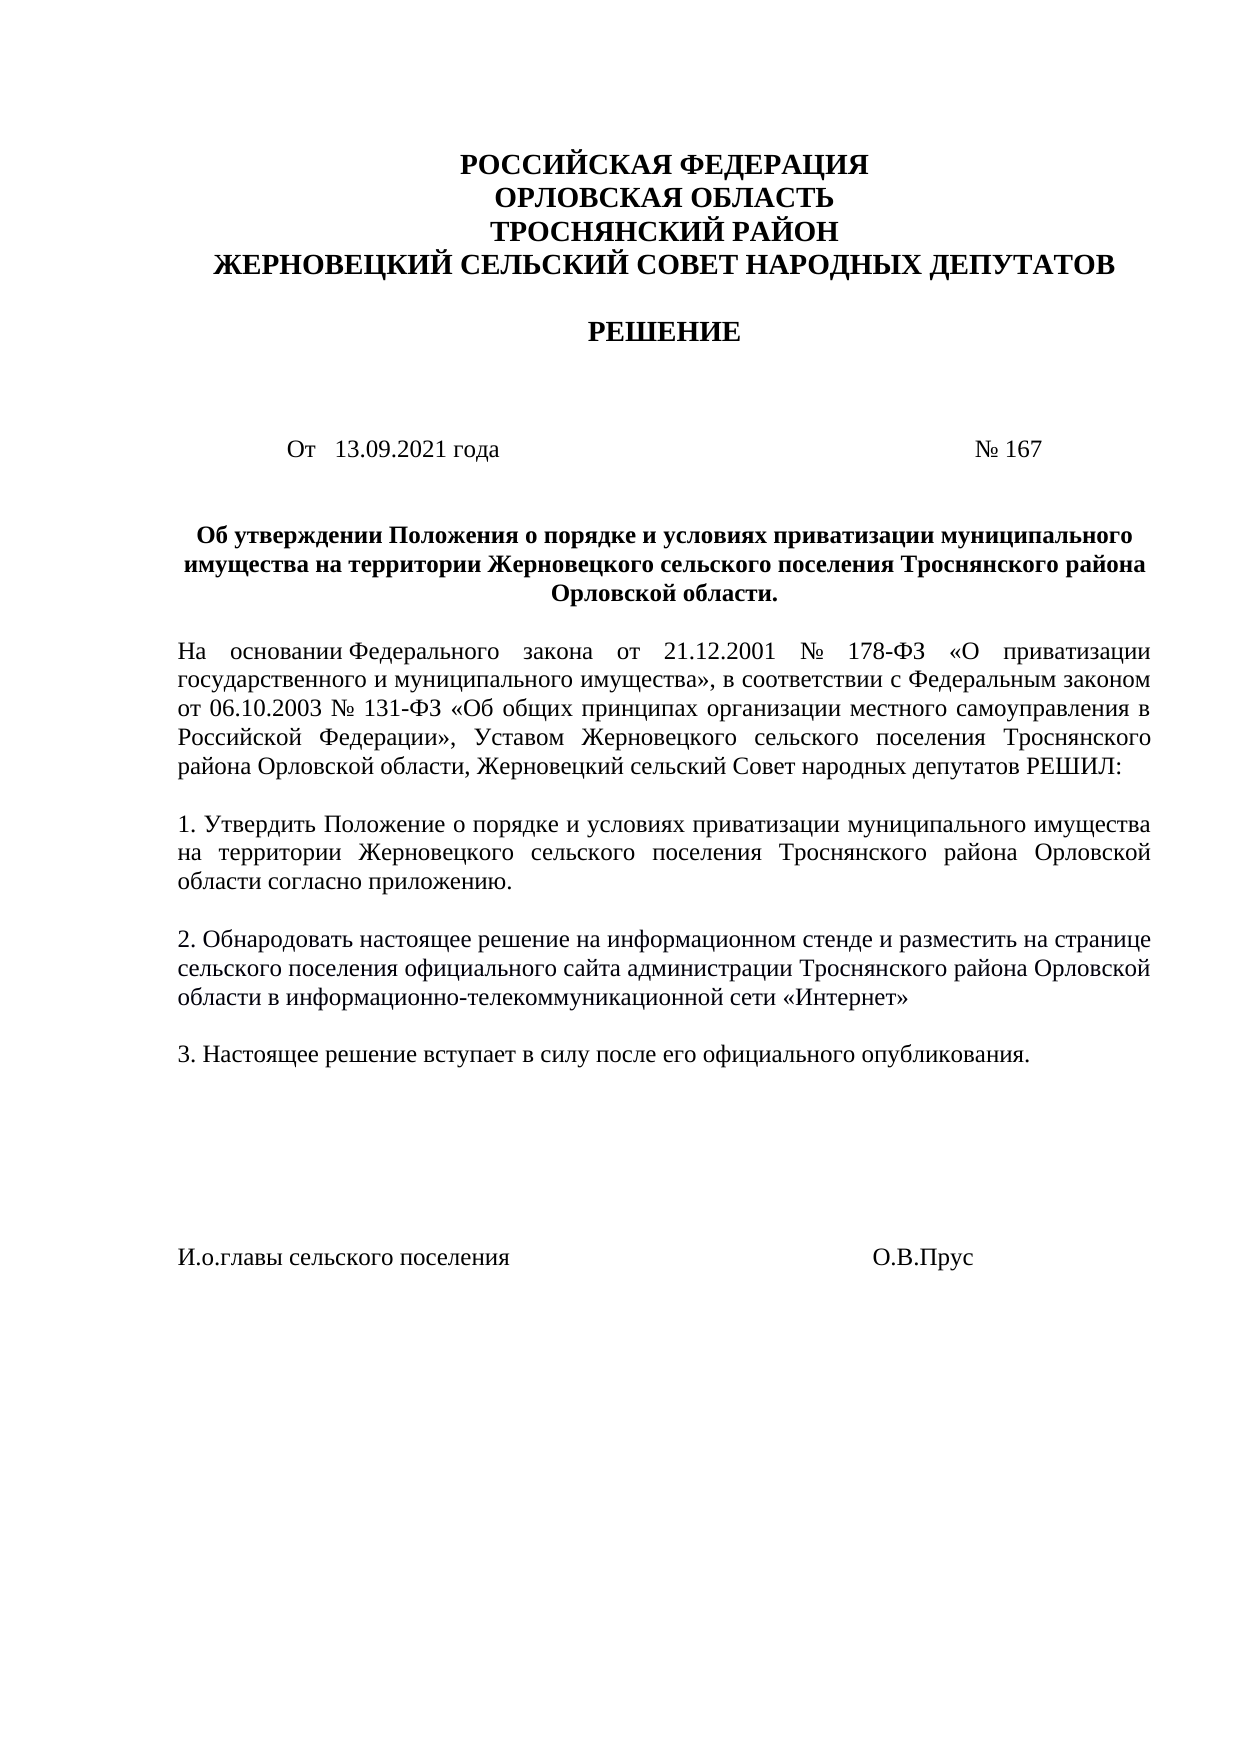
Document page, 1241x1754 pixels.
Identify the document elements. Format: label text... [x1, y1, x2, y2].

text РЕШЕНИЕ [177, 314, 1152, 348]
text На основании Федерального закона от 21.12.2001 № 178-ФЗ «О приватизации государственного и муниципального имущества», в соответствии с Федеральным законом от 06.10.2003 № 131-ФЗ «Об общих принципах организации местного самоуправления в Российской Федерации», Уставом Жерновецкого сельского поселения Троснянского района Орловской области, Жерновецкий сельский Совет народных депутатов РЕШИЛ: [177, 636, 1152, 779]
text От 13.09.2021 года № 167 [177, 434, 1152, 463]
text Об утверждении Положения о порядке и условиях приватизации муниципального имущества на территории Жерновецкого сельского поселения Троснянского района Орловской области. [177, 520, 1152, 607]
text И.о.главы сельского поселения О.В.Прус [177, 1242, 1152, 1271]
text ЖЕРНОВЕЦКИЙ СЕЛЬСКИЙ СОВЕТ НАРОДНЫХ ДЕПУТАТОВ [177, 247, 1152, 281]
text 3. Настоящее решение вступает в силу после его официального опубликования. [177, 1039, 1149, 1068]
text ОРЛОВСКАЯ ОБЛАСТЬ [177, 180, 1152, 214]
text 2. Обнародовать настоящее решение на информационном стенде и разместить на странице сельского поселения официального сайта администрации Троснянского района Орловской области в информационно-телекоммуникационной сети «Интернет» [177, 924, 1152, 1010]
text РОССИЙСКАЯ ФЕДЕРАЦИЯ [177, 147, 1152, 180]
text ТРОСНЯНСКИЙ РАЙОН [177, 214, 1152, 247]
text 1. Утвердить Положение о порядке и условиях приватизации муниципального имущества на территории Жерновецкого сельского поселения Троснянского района Орловской области согласно приложению. [177, 809, 1152, 895]
